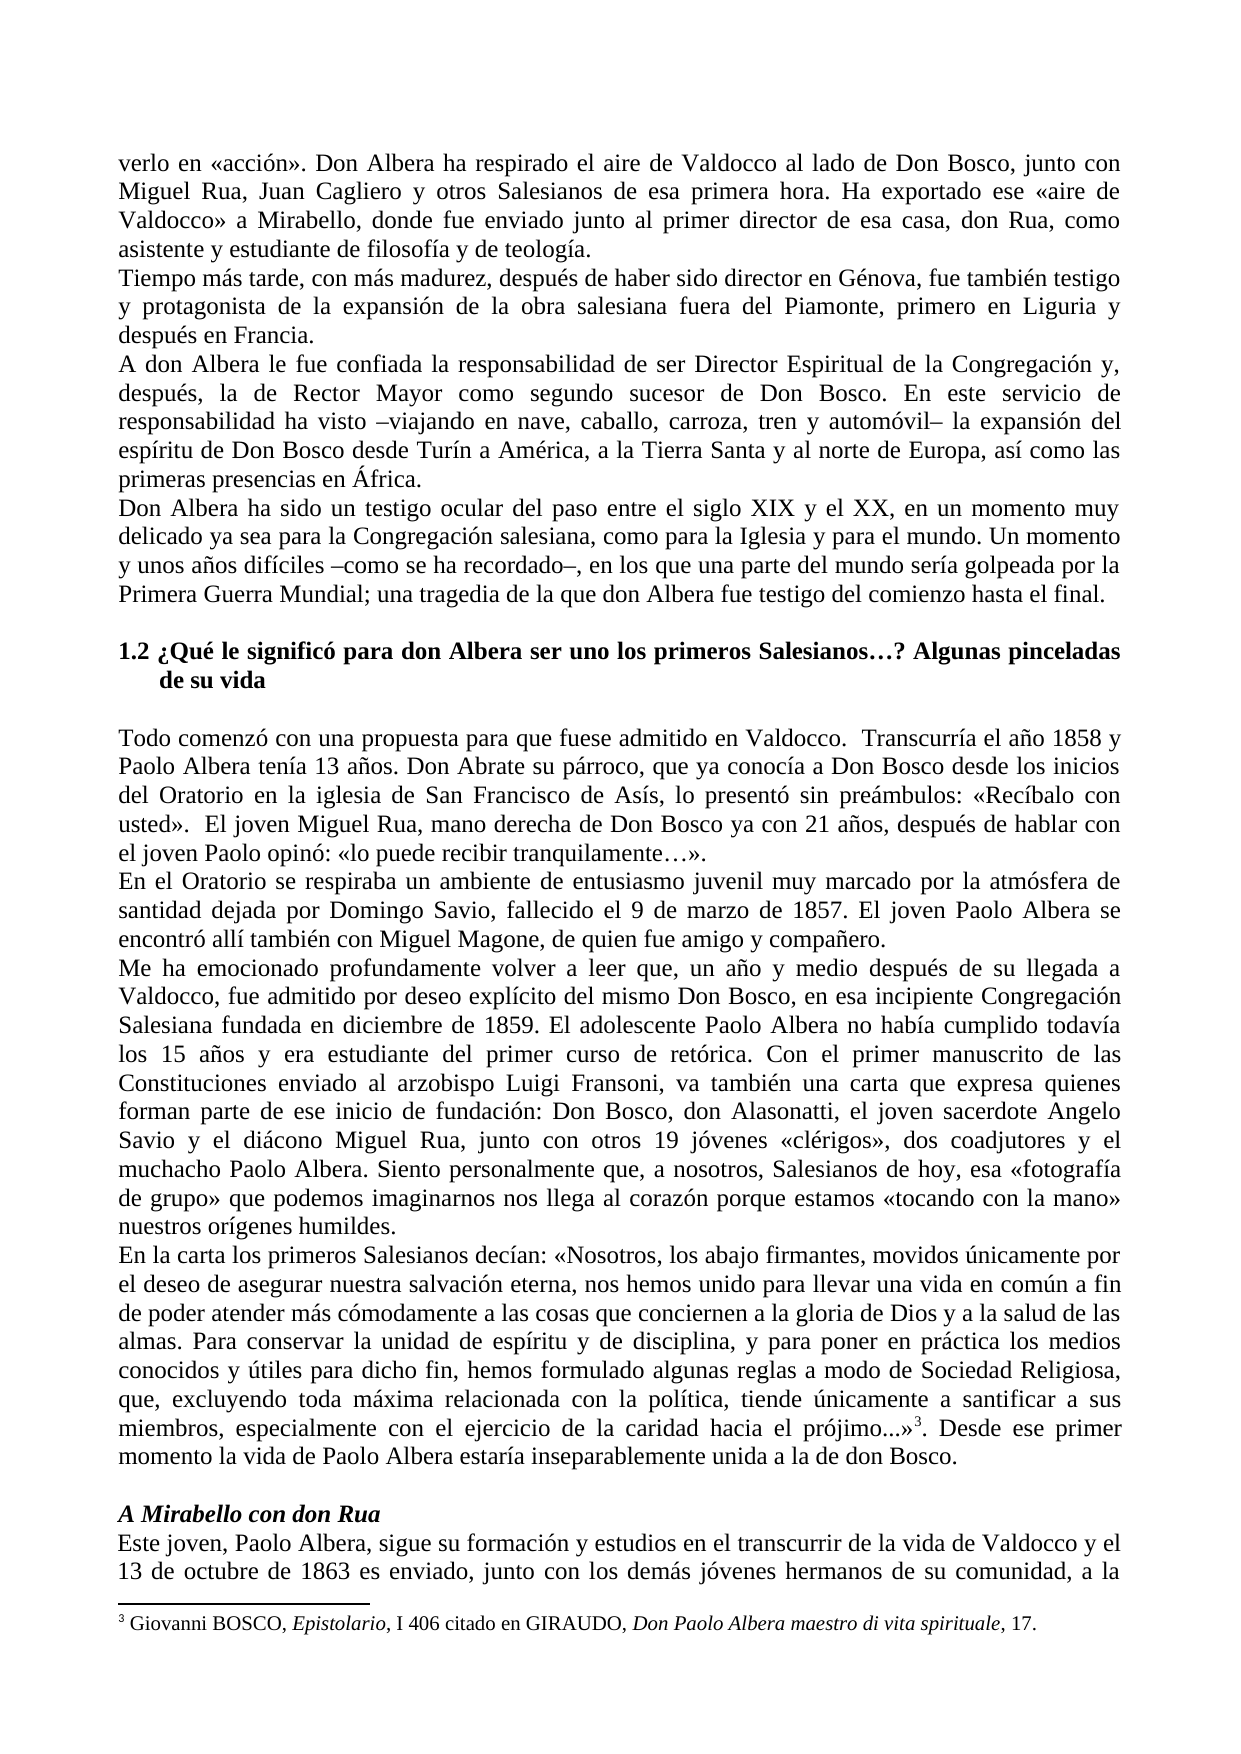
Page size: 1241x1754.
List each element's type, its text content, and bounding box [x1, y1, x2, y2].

text En el Oratorio se respiraba un ambiente de entusiasmo juvenil muy marcado por la atmósfera de santidad dejada por Domingo Savio, fallecido el 9 de marzo de 1857. El joven Paolo Albera se encontró allí también con Miguel Magone, de quien fue amigo y compañero. [118, 866, 1122, 953]
text Tiempo más tarde, con más madurez, después de haber sido director en Génova, fue también testigo y protagonista de la expansión de la obra salesiana fuera del Piamonte, primero en Liguria y después en Francia. [118, 263, 1122, 349]
text A don Albera le fue confiada la responsabilidad de ser Director Espiritual de la Congregación y, después, la de Rector Mayor como segundo sucesor de Don Bosco. En este servicio de responsabilidad ha visto –viajando en nave, caballo, carroza, tren y automóvil– la expansión del espíritu de Don Bosco desde Turín a América, a la Tierra Santa y al norte de Europa, así como las primeras presencias en África. [118, 349, 1122, 493]
text Todo comenzó con una propuesta para que fuese admitido en Valdocco. Transcurría el año 1858 y Paolo Albera tenía 13 años. Don Abrate su párroco, que ya conocía a Don Bosco desde los inicios del Oratorio en la iglesia de San Francisco de Asís, lo presentó sin preámbulos: «Recíbalo con usted». El joven Miguel Rua, mano derecha de Don Bosco ya con 21 años, después de hablar con el joven Paolo opinó: «lo puede recibir tranquilamente…». [118, 723, 1122, 866]
text A Mirabello con don Rua [118, 1499, 1122, 1528]
text 1.2 ¿Qué le significó para don Albera ser uno los primeros Salesianos…? Algunas pinceladas de su vida [118, 636, 1122, 694]
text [117, 1528, 1122, 1585]
text En la carta los primeros Salesianos decían: «Nosotros, los abajo firmantes, movidos únicamente por el deseo de asegurar nuestra salvación eterna, nos hemos unido para llevar una vida en común a fin de poder atender más cómodamente a las cosas que conciernen a la gloria de Dios y a la salud de las almas. Para conservar la unidad de espíritu y de disciplina, y para poner en práctica los medios conocidos y útiles para dicho fin, hemos formulado algunas reglas a modo de Sociedad Religiosa, que, excluyendo toda máxima relacionada con la política, tiende únicamente a santificar a sus miembros, especialmente con el ejercicio de la caridad hacia el prójimo...». Desde ese primer momento la vida de Paolo Albera estaría inseparablemente unida a la de don Bosco. [118, 1240, 1122, 1470]
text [118, 148, 1122, 263]
text Me ha emocionado profundamente volver a leer que, un año y medio después de su llegada a Valdocco, fue admitido por deseo explícito del mismo Don Bosco, en esa incipiente Congregación Salesiana fundada en diciembre de 1859. El adolescente Paolo Albera no había cumplido todavía los 15 años y era estudiante del primer curso de retórica. Con el primer manuscrito de las Constituciones enviado al arzobispo Luigi Fransoni, va también una carta que expresa quienes forman parte de ese inicio de fundación: Don Bosco, don Alasonatti, el joven sacerdote Angelo Savio y el diácono Miguel Rua, junto con otros 19 jóvenes «clérigos», dos coadjutores y el muchacho Paolo Albera. Siento personalmente que, a nosotros, Salesianos de hoy, esa «fotografía de grupo» que podemos imaginarnos nos llega al corazón porque estamos «tocando con la mano» nuestros orígenes humildes. [118, 953, 1122, 1240]
text Don Albera ha sido un testigo ocular del paso entre el siglo XIX y el XX, en un momento muy delicado ya sea para la Congregación salesiana, como para la Iglesia y para el mundo. Un momento y unos años difíciles –como se ha recordado–, en los que una parte del mundo sería golpeada por la Primera Guerra Mundial; una tragedia de la que don Albera fue testigo del comienzo hasta el final. [118, 493, 1122, 608]
